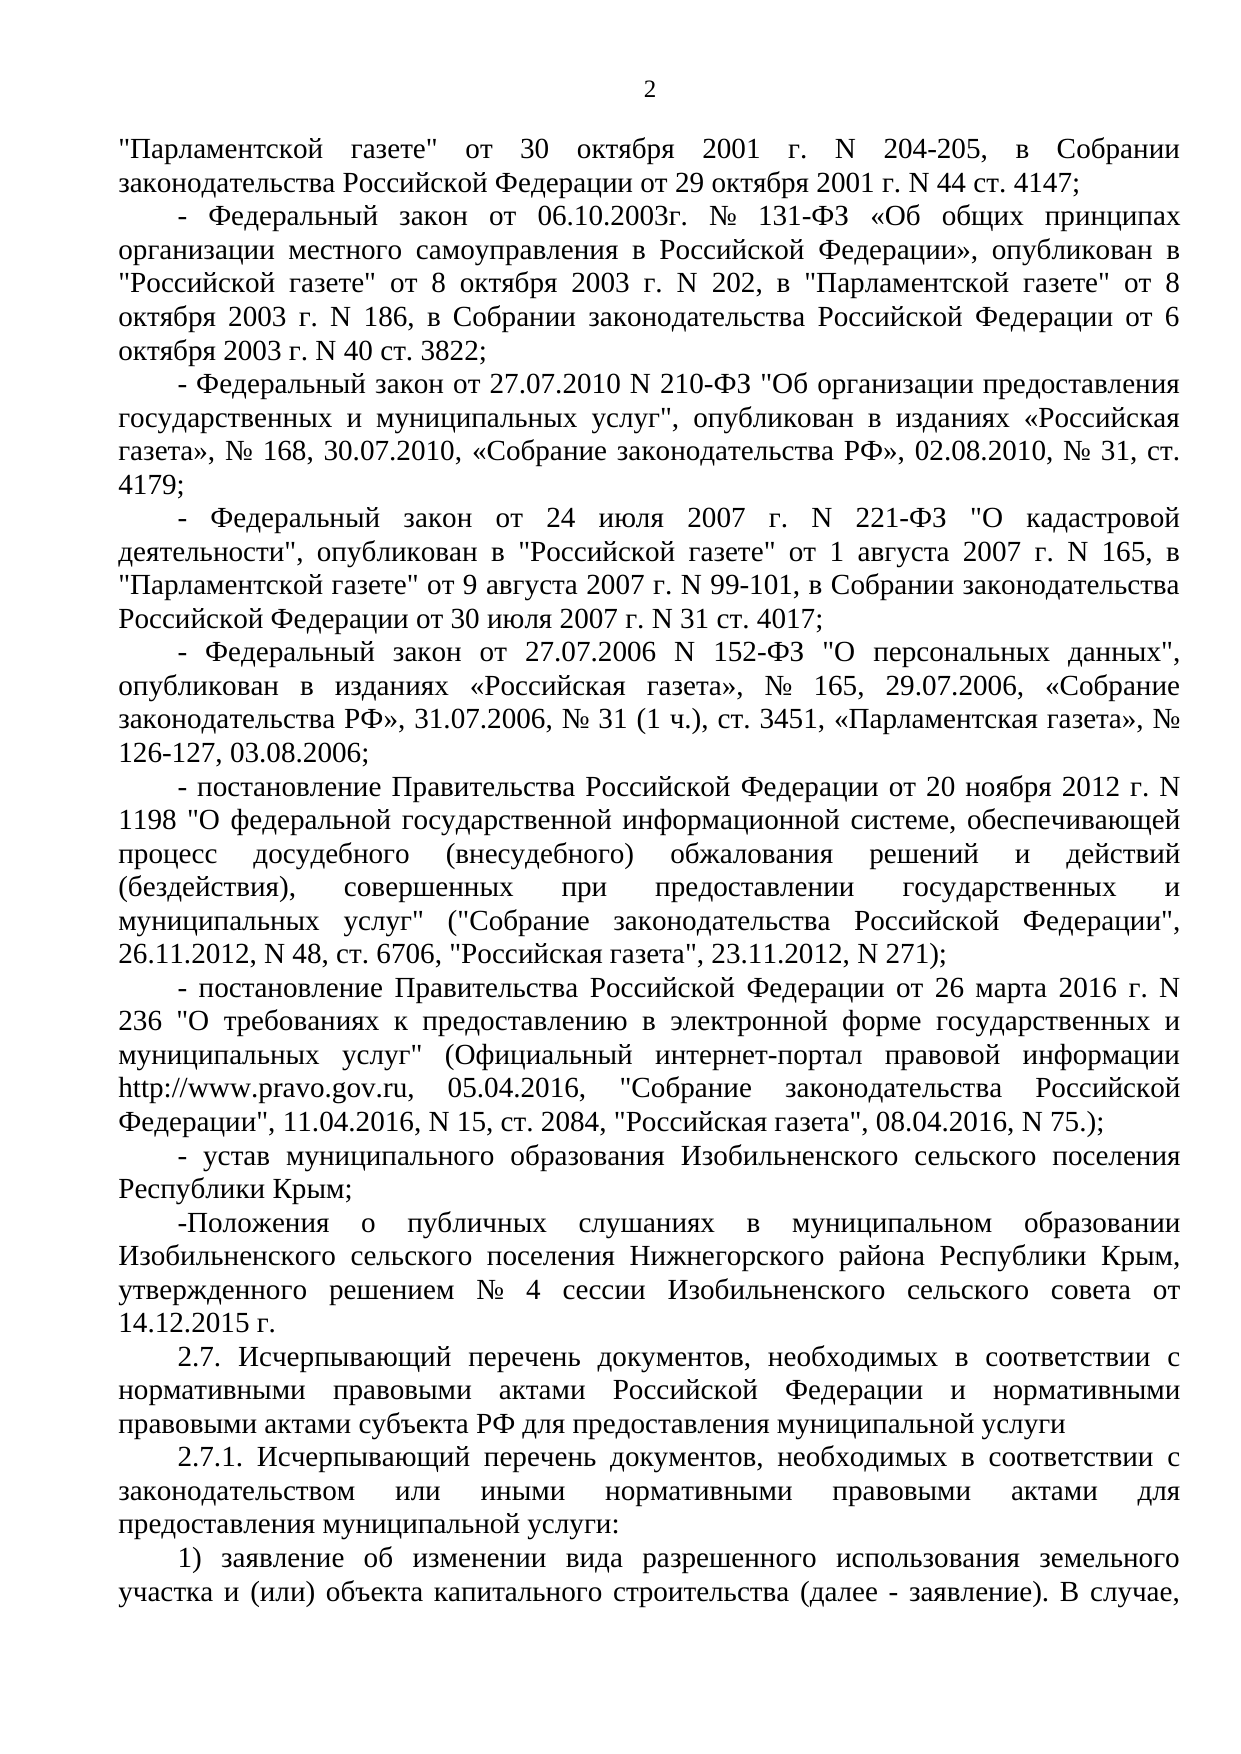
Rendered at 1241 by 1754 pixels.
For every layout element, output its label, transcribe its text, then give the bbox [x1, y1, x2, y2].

text - Федеральный закон от 24 июля 2007 г. N 221-ФЗ "О кадастровой деятельности", опубликован в "Российской газете" от 1 августа 2007 г. N 165, в "Парламентской газете" от 9 августа 2007 г. N 99-101, в Собрании законодательства Российской Федерации от 30 июля 2007 г. N 31 ст. 4017; [118, 500, 1181, 634]
text - Федеральный закон от 27.07.2010 N 210-ФЗ "Об организации предоставления государственных и муниципальных услуг", опубликован в изданиях «Российская газета», № 168, 30.07.2010, «Собрание законодательства РФ», 02.08.2010, № 31, ст. 4179; [118, 366, 1181, 500]
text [118, 1540, 1181, 1607]
text - постановление Правительства Российской Федерации от 20 ноября 2012 г. N 1198 "О федеральной государственной информационной системе, обеспечивающей процесс досудебного (внесудебного) обжалования решений и действий (бездействия), совершенных при предоставлении государственных и муниципальных услуг" ("Собрание законодательства Российской Федерации", 26.11.2012, N 48, ст. 6706, "Российская газета", 23.11.2012, N 271); [118, 769, 1181, 970]
text - постановление Правительства Российской Федерации от 26 марта 2016 г. N 236 "О требованиях к предоставлению в электронной форме государственных и муниципальных услуг" (Официальный интернет-портал правовой информации http://www.pravo.gov.ru, 05.04.2016, "Собрание законодательства Российской Федерации", 11.04.2016, N 15, ст. 2084, "Российская газета", 08.04.2016, N 75.); [118, 970, 1181, 1138]
text - Федеральный закон от 27.07.2006 N 152-ФЗ "О персональных данных", опубликован в изданиях «Российская газета», № 165, 29.07.2006, «Собрание законодательства РФ», 31.07.2006, № 31 (1 ч.), ст. 3451, «Парламентская газета», № 126-127, 03.08.2006; [118, 634, 1181, 769]
text -Положения о публичных слушаниях в муниципальном образовании Изобильненского сельского поселения Нижнегорского района Республики Крым, утвержденного решением № 4 сессии Изобильненского сельского совета от 14.12.2015 г. [118, 1205, 1181, 1339]
text - устав муниципального образования Изобильненского сельского поселения Республики Крым; [118, 1138, 1181, 1205]
text - Федеральный закон от 06.10.2003г. № 131-ФЗ «Об общих принципах организации местного самоуправления в Российской Федерации», опубликован в "Российской газете" от 8 октября 2003 г. N 202, в "Парламентской газете" от 8 октября 2003 г. N 186, в Собрании законодательства Российской Федерации от 6 октября 2003 г. N 40 ст. 3822; [118, 198, 1181, 366]
text 2.7.1. Исчерпывающий перечень документов, необходимых в соответствии с законодательством или иными нормативными правовыми актами для предоставления муниципальной услуги: [118, 1439, 1181, 1540]
text 2.7. Исчерпывающий перечень документов, необходимых в соответствии с нормативными правовыми актами Российской Федерации и нормативными правовыми актами субъекта РФ для предоставления муниципальной услуги [118, 1339, 1181, 1439]
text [118, 131, 1181, 198]
